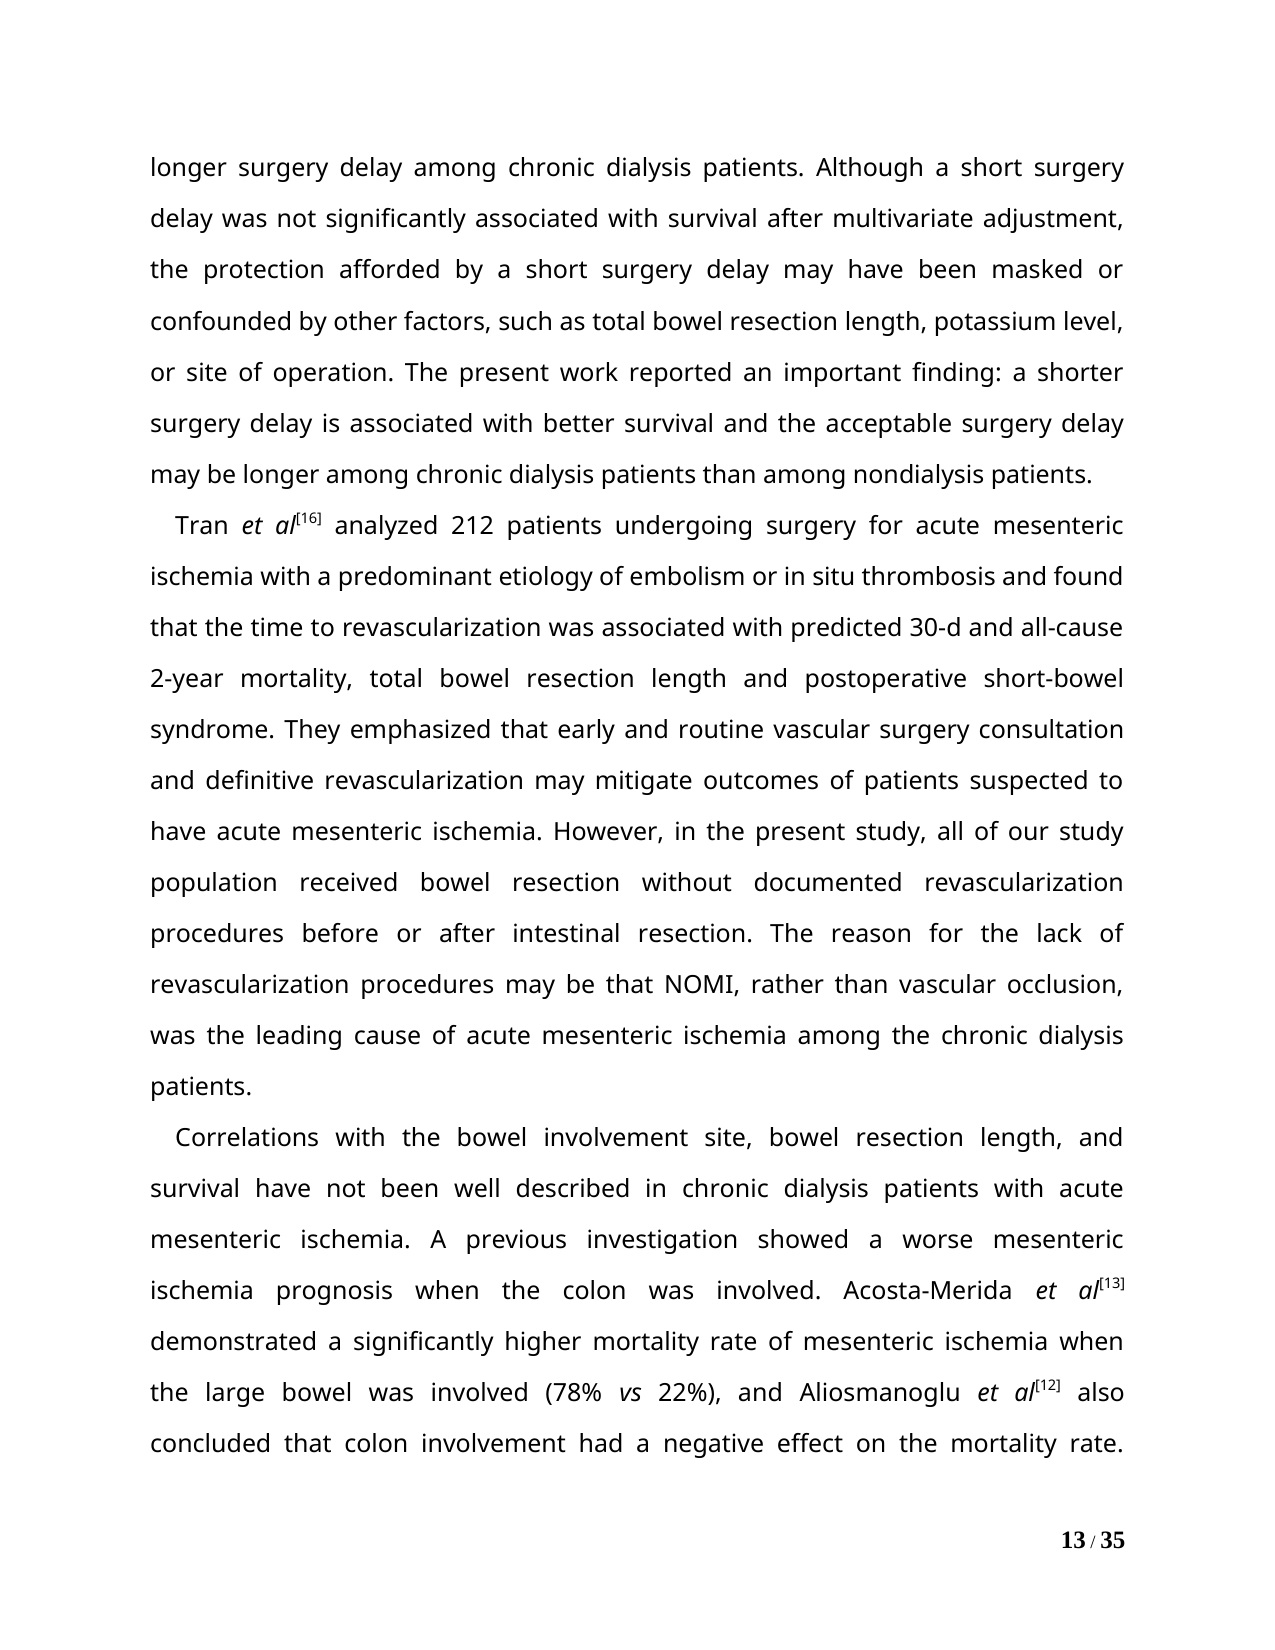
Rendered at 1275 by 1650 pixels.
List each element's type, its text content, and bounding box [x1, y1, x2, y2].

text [150, 1120, 1125, 1460]
text Tran et al[16] analyzed 212 patients undergoing surgery for acute mesenteric ischemia with a predominant etiology of embolism or in situ thrombosis and found that the time to revascularization was associated with predicted 30-d and all-cause 2-year mortality, total bowel resection length and postoperative short-bowel syndrome. They emphasized that early and routine vascular surgery consultation and definitive revascularization may mitigate outcomes of patients suspected to have acute mesenteric ischemia. However, in the present study, all of our study population received bowel resection without documented revascularization procedures before or after intestinal resection. The reason for the lack of revascularization procedures may be that NOMI, rather than vascular occlusion, was the leading cause of acute mesenteric ischemia among the chronic dialysis patients. [150, 507, 1125, 1103]
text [150, 150, 1125, 490]
